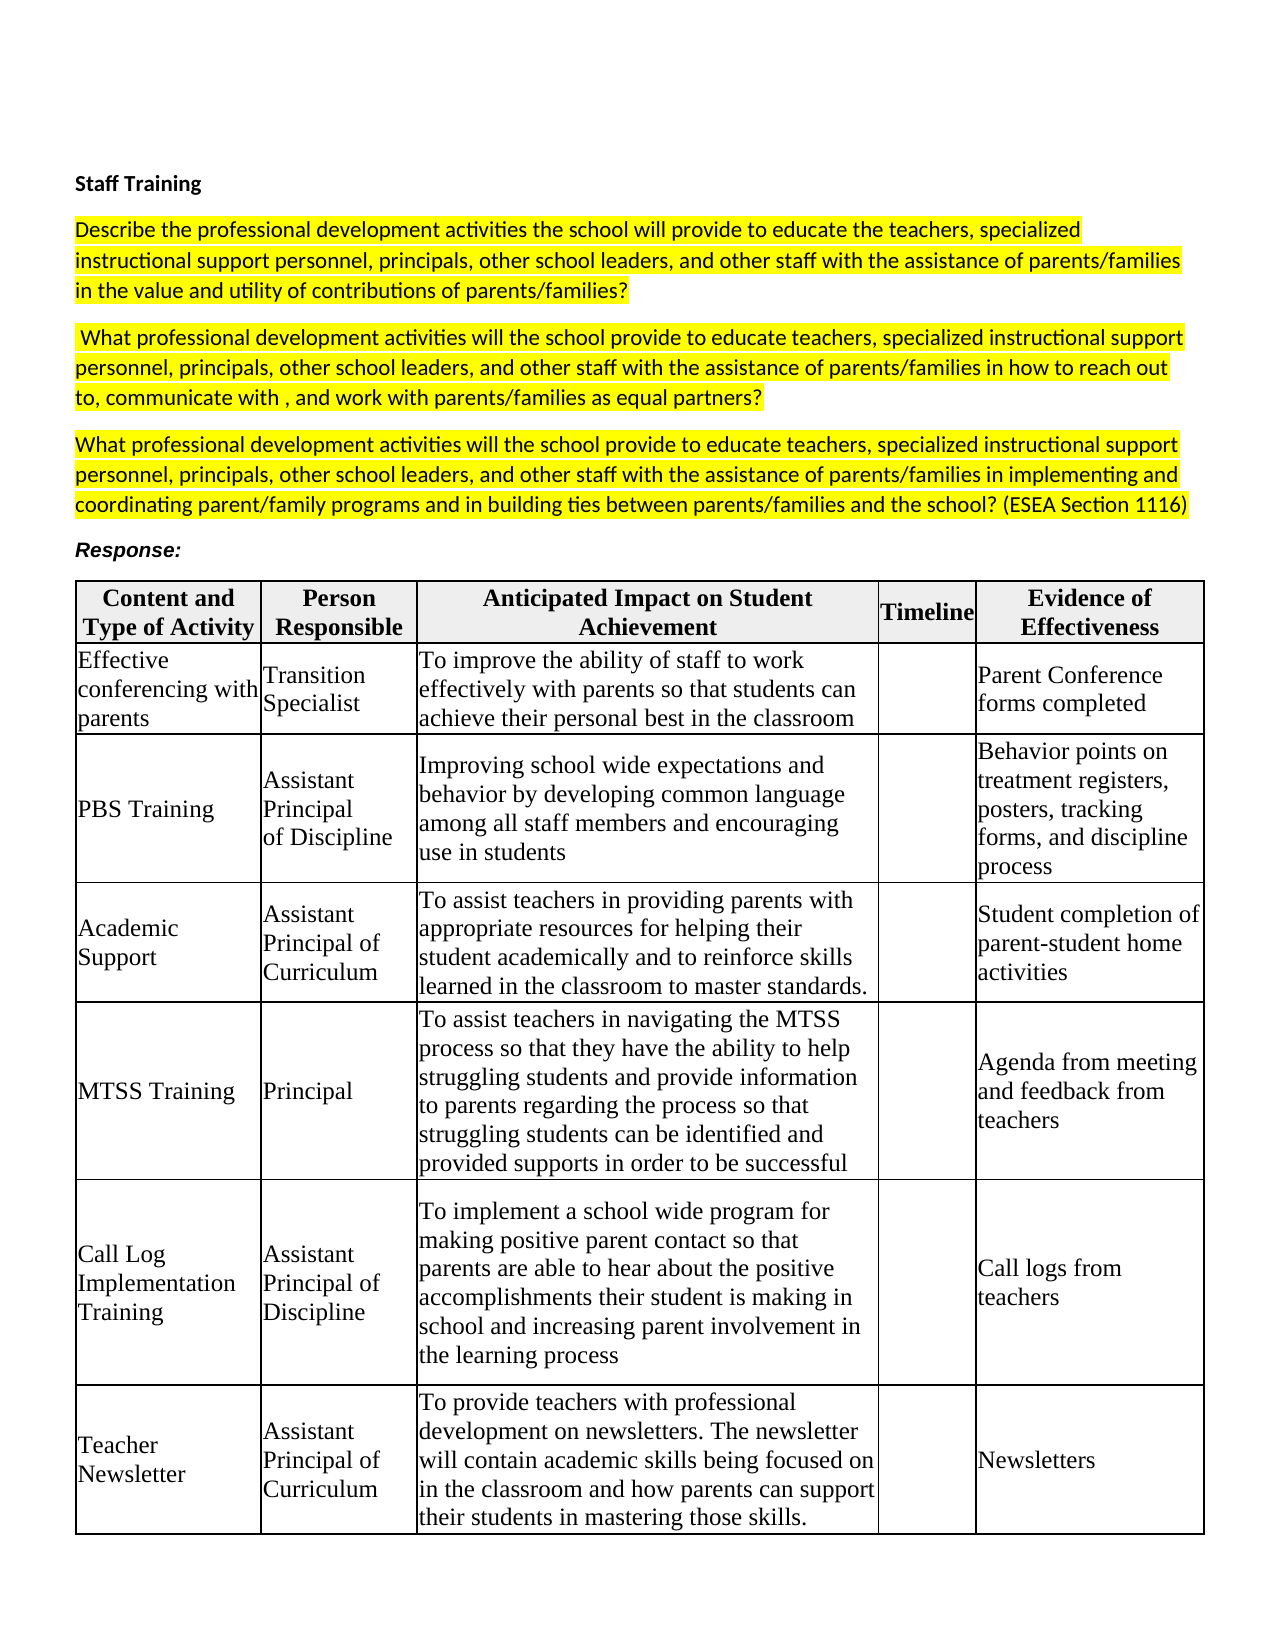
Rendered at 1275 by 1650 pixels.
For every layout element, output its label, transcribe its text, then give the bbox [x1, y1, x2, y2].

text What professional development activities will the school provide to educate teachers, specialized instructional support personnel, principals, other school leaders, and other staff with the assistance of parents/families in how to reach out to, communicate with , and work with parents/families as equal partners? [75, 323, 1200, 411]
text What professional development activities will the school provide to educate teachers, specialized instructional support personnel, principals, other school leaders, and other staff with the assistance of parents/families in implementing and coordinating parent/family programs and in building ties between parents/families and the school? (ESEA Section 1116) [75, 430, 1200, 519]
table_header Anticipated Impact on Student Achievement [418, 582, 878, 642]
table_cell [879, 1003, 975, 1178]
table_cell Improving school wide expectations and behavior by developing common language among all staff members and encouraging use in students [418, 735, 878, 882]
table_cell Assistant Principal of Curriculum [262, 883, 416, 1001]
text Staff Training [75, 169, 1200, 197]
text Response: [75, 537, 1200, 561]
table_cell Newsletters [977, 1386, 1203, 1533]
table_cell Assistant Principal of Discipline [262, 735, 416, 882]
table_cell Call logs from teachers [977, 1180, 1203, 1384]
table_cell To implement a school wide program for making positive parent contact so that parents are able to hear about the positive accomplishments their student is making in school and increasing parent involvement in the learning process [418, 1180, 878, 1384]
table_cell [879, 883, 975, 1001]
table_cell Behavior points on treatment registers, posters, tracking forms, and discipline process [977, 735, 1203, 882]
table_header Content and Type of Activity [77, 582, 260, 642]
table_cell To assist teachers in providing parents with appropriate resources for helping their student academically and to reinforce skills learned in the classroom to master standards. [418, 883, 878, 1001]
table_cell [879, 644, 975, 733]
table_cell To assist teachers in navigating the MTSS process so that they have the ability to help struggling students and provide information to parents regarding the process so that struggling students can be identified and provided supports in order to be successful [418, 1003, 878, 1178]
table_cell Assistant Principal of Discipline [262, 1180, 416, 1384]
table_cell Agenda from meeting and feedback from teachers [977, 1003, 1203, 1178]
table_cell Principal [262, 1003, 416, 1178]
table_cell Parent Conference forms completed [977, 644, 1203, 733]
table_cell PBS Training [77, 735, 260, 882]
table_cell Effective conferencing with parents [77, 644, 260, 733]
table_cell [879, 1386, 975, 1533]
table_cell To provide teachers with professional development on newsletters. The newsletter will contain academic skills being focused on in the classroom and how parents can support their students in mastering those skills. [418, 1386, 878, 1533]
table_cell Transition Specialist [262, 644, 416, 733]
table_header Evidence of Effectiveness [977, 582, 1203, 642]
table_cell [879, 1180, 975, 1384]
table_header Timeline [879, 582, 975, 642]
table_cell Academic Support [77, 883, 260, 1001]
table_header Person Responsible [262, 582, 416, 642]
table_cell [879, 735, 975, 882]
table_cell Call Log Implementation Training [77, 1180, 260, 1384]
table_cell Teacher Newsletter [77, 1386, 260, 1533]
table_cell Assistant Principal of Curriculum [262, 1386, 416, 1533]
table_cell Student completion of parent-student home activities [977, 883, 1203, 1001]
table_cell MTSS Training [77, 1003, 260, 1178]
table_cell To improve the ability of staff to work effectively with parents so that students can achieve their personal best in the classroom [418, 644, 878, 733]
text Describe the professional development activities the school will provide to educate the teachers, specialized instructional support personnel, principals, other school leaders, and other staff with the assistance of parents/families in the value and utility of contributions of parents/families? [75, 216, 1200, 304]
